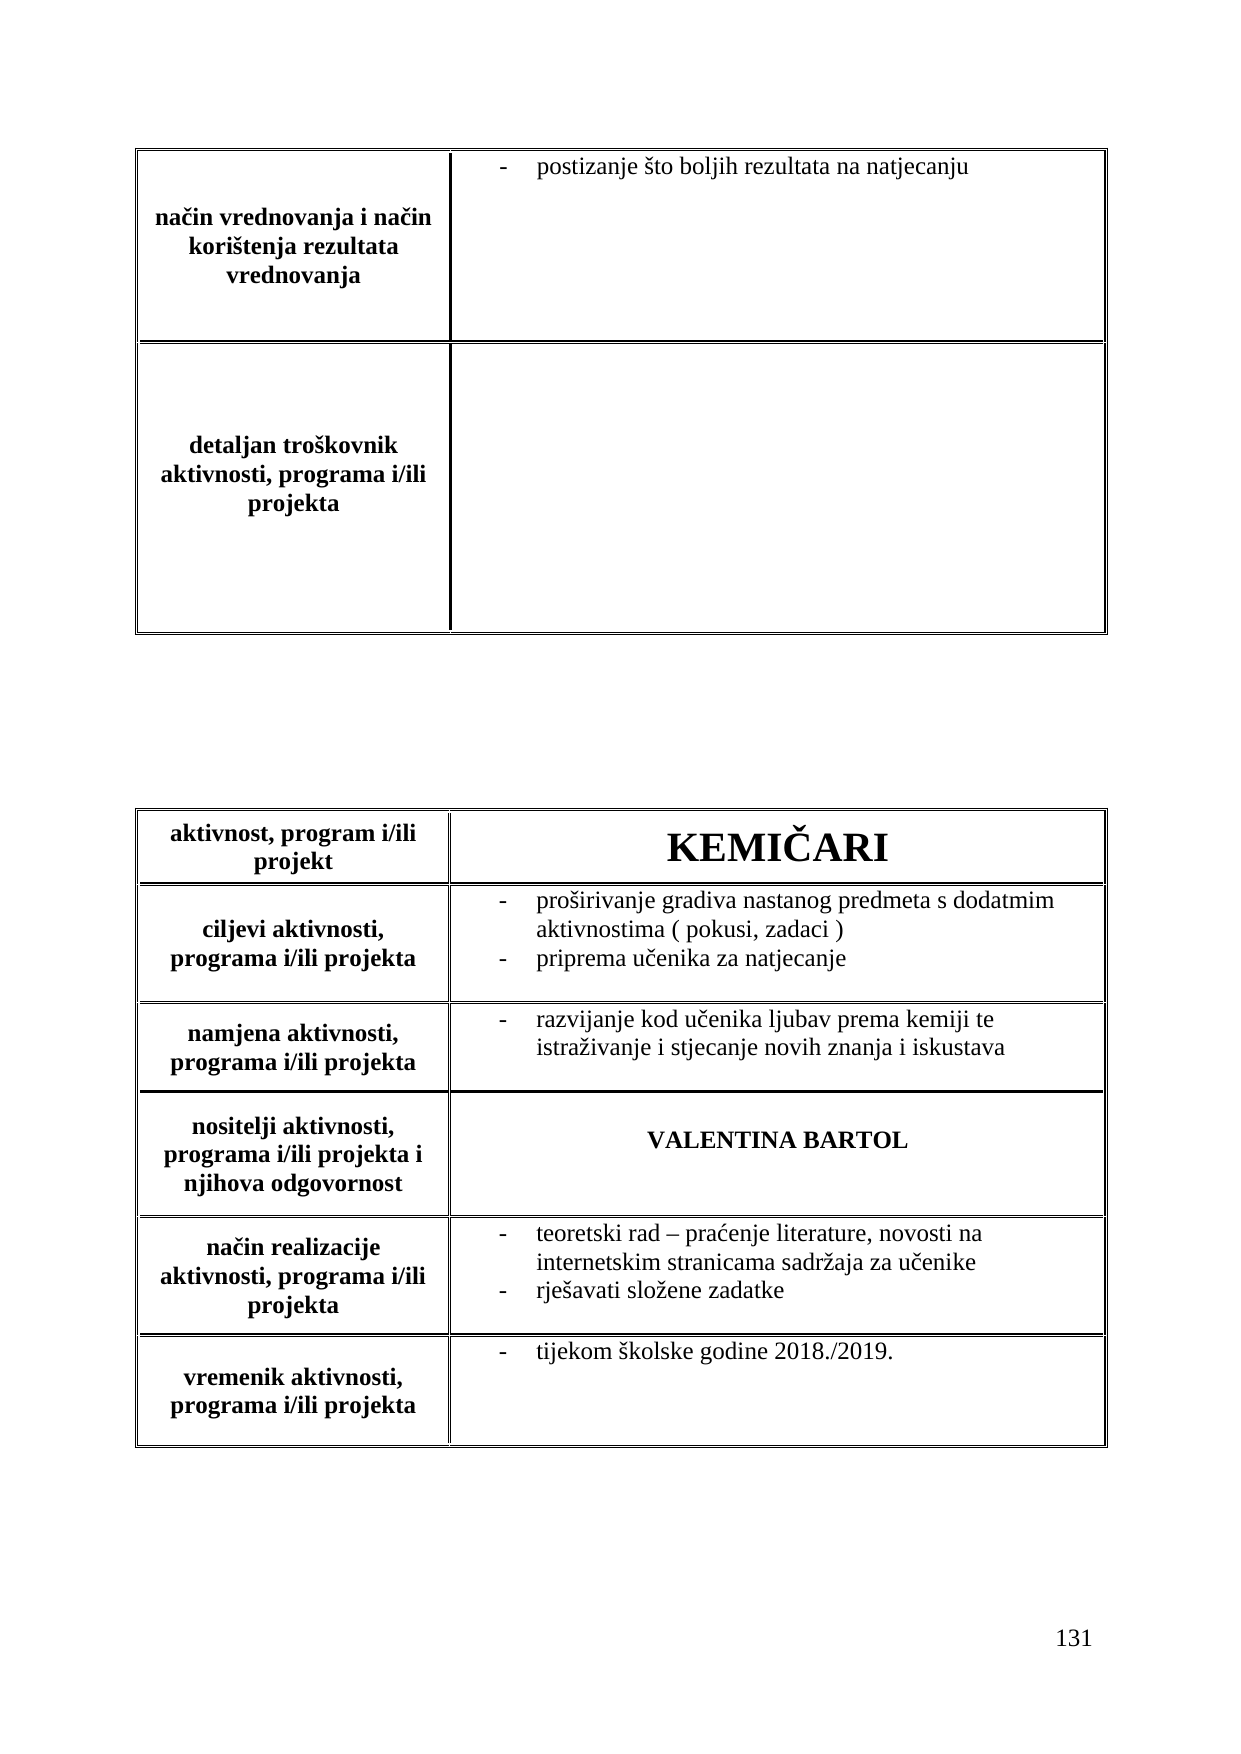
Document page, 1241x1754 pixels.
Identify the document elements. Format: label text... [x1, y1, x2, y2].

table_cell postizanje što boljih rezultata na natjecanju [450, 151, 1104, 340]
table_cell proširivanje gradiva nastanog predmeta s dodatmim aktivnostima ( pokusi, zadaci ) priprema učenika za natjecanje [451, 882, 1105, 1001]
table_cell tijekom školske godine 2018./2019. [450, 1333, 1105, 1444]
table_header aktivnost, program i/ili projekt [138, 811, 450, 882]
table_cell detaljan troškovnik aktivnosti, programa i/ili projekta [138, 340, 450, 632]
table_cell teoretski rad – praćenje literature, novosti na internetskim stranicama sadržaja za učenike rješavati složene zadatke [450, 1215, 1106, 1333]
table_cell način vrednovanja i način korištenja rezultata vrednovanja [138, 151, 450, 340]
table_cell namjena aktivnosti, programa i/ili projekta [136, 1001, 450, 1090]
table_cell [450, 340, 1105, 632]
table_cell nositelji aktivnosti, programa i/ili projekta i njihova odgovornost [138, 1090, 448, 1215]
table_header KEMIČARI [450, 811, 1104, 882]
table_cell ciljevi aktivnosti, programa i/ili projekta [138, 882, 448, 1001]
table_cell razvijanje kod učenika ljubav prema kemiji te istraživanje i stjecanje novih znanja i iskustava [450, 1001, 1106, 1090]
table_cell vremenik aktivnosti, programa i/ili projekta [138, 1333, 450, 1444]
table_cell način realizacije aktivnosti, programa i/ili projekta [136, 1215, 450, 1333]
table_cell VALENTINA BARTOL [451, 1090, 1104, 1215]
